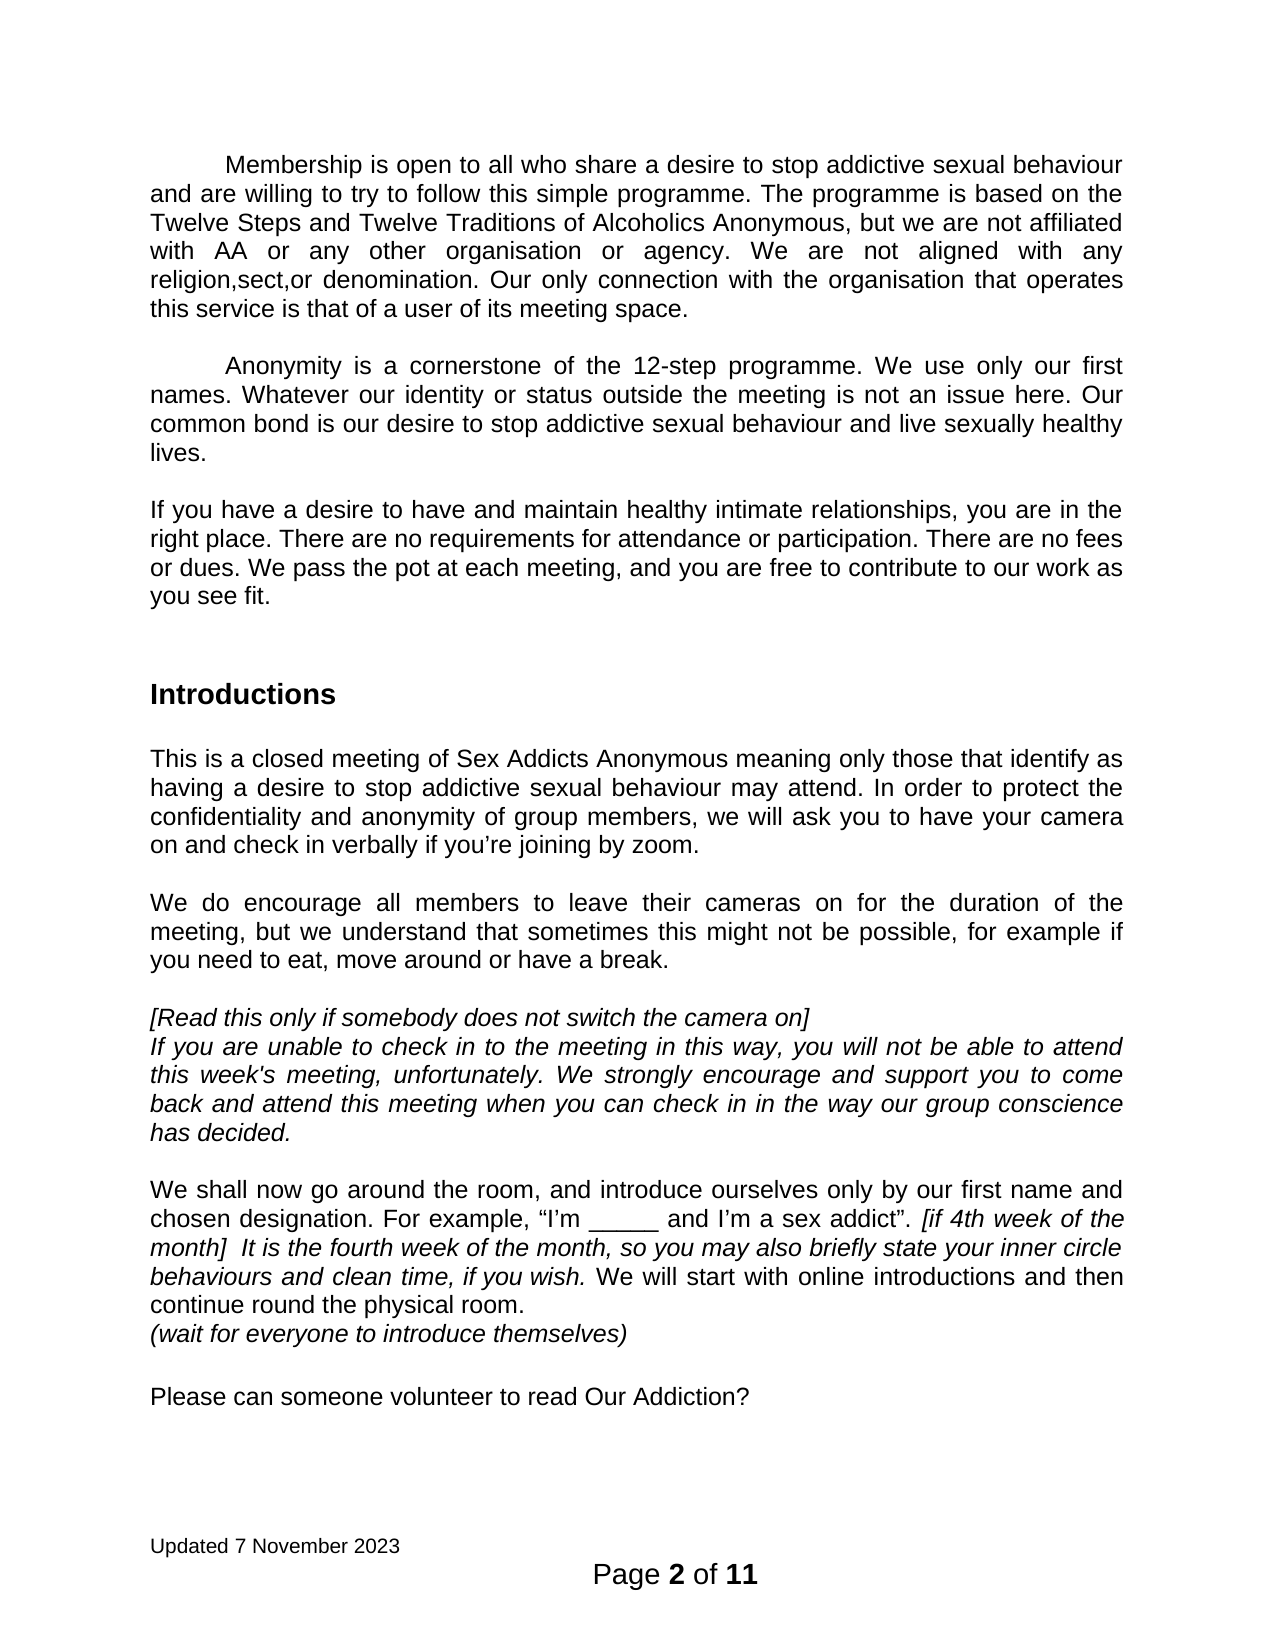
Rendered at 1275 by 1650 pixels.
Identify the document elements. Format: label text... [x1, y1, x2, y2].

text If you are unable to check in to the meeting in this way, you will not be able to attend this week's meeting, unfortunately. We strongly encourage and support you to come back and attend this meeting when you can check in in the way our group conscience has decided. [150, 1032, 1125, 1147]
text Introductions [150, 677, 1125, 711]
text If you have a desire to have and maintain healthy intimate relationships, you are in the right place. There are no requirements for attendance or participation. There are no fees or dues. We pass the pot at each meeting, and you are free to contribute to our work as you see fit. [150, 495, 1125, 610]
text (wait for everyone to introduce themselves) [150, 1319, 1125, 1348]
text We do encourage all members to leave their cameras on for the duration of the meeting, but we understand that sometimes this might not be possible, for example if you need to eat, move around or have a break. [150, 888, 1125, 974]
text We shall now go around the room, and introduce ourselves only by our first name and chosen designation. For example, “I’m _____ and I’m a sex addict”. [if 4th week of the month] It is the fourth week of the month, so you may also briefly state your inner circle behaviours and clean time, if you wish. We will start with online introductions and then continue round the physical room. [150, 1175, 1125, 1319]
text [Read this only if somebody does not switch the camera on] [150, 1003, 1125, 1032]
text This is a closed meeting of Sex Addicts Anonymous meaning only those that identify as having a desire to stop addictive sexual behaviour may attend. In order to protect the confidentiality and anonymity of group members, we will ask you to have your camera on and check in verbally if you’re joining by zoom. [150, 744, 1125, 859]
text Please can someone volunteer to read Our Addiction? [150, 1381, 1125, 1410]
text Membership is open to all who share a desire to stop addictive sexual behaviour and are willing to try to follow this simple programme. The programme is based on the Twelve Steps and Twelve Traditions of Alcoholics Anonymous, but we are not affiliated with AA or any other organisation or agency. We are not aligned with any religion,sect,or denomination. Our only connection with the organisation that operates this service is that of a user of its meeting space. [150, 150, 1125, 322]
text Anonymity is a cornerstone of the 12-step programme. We use only our first names. Whatever our identity or status outside the meeting is not an issue here. Our common bond is our desire to stop addictive sexual behaviour and live sexually healthy lives. [150, 351, 1125, 466]
